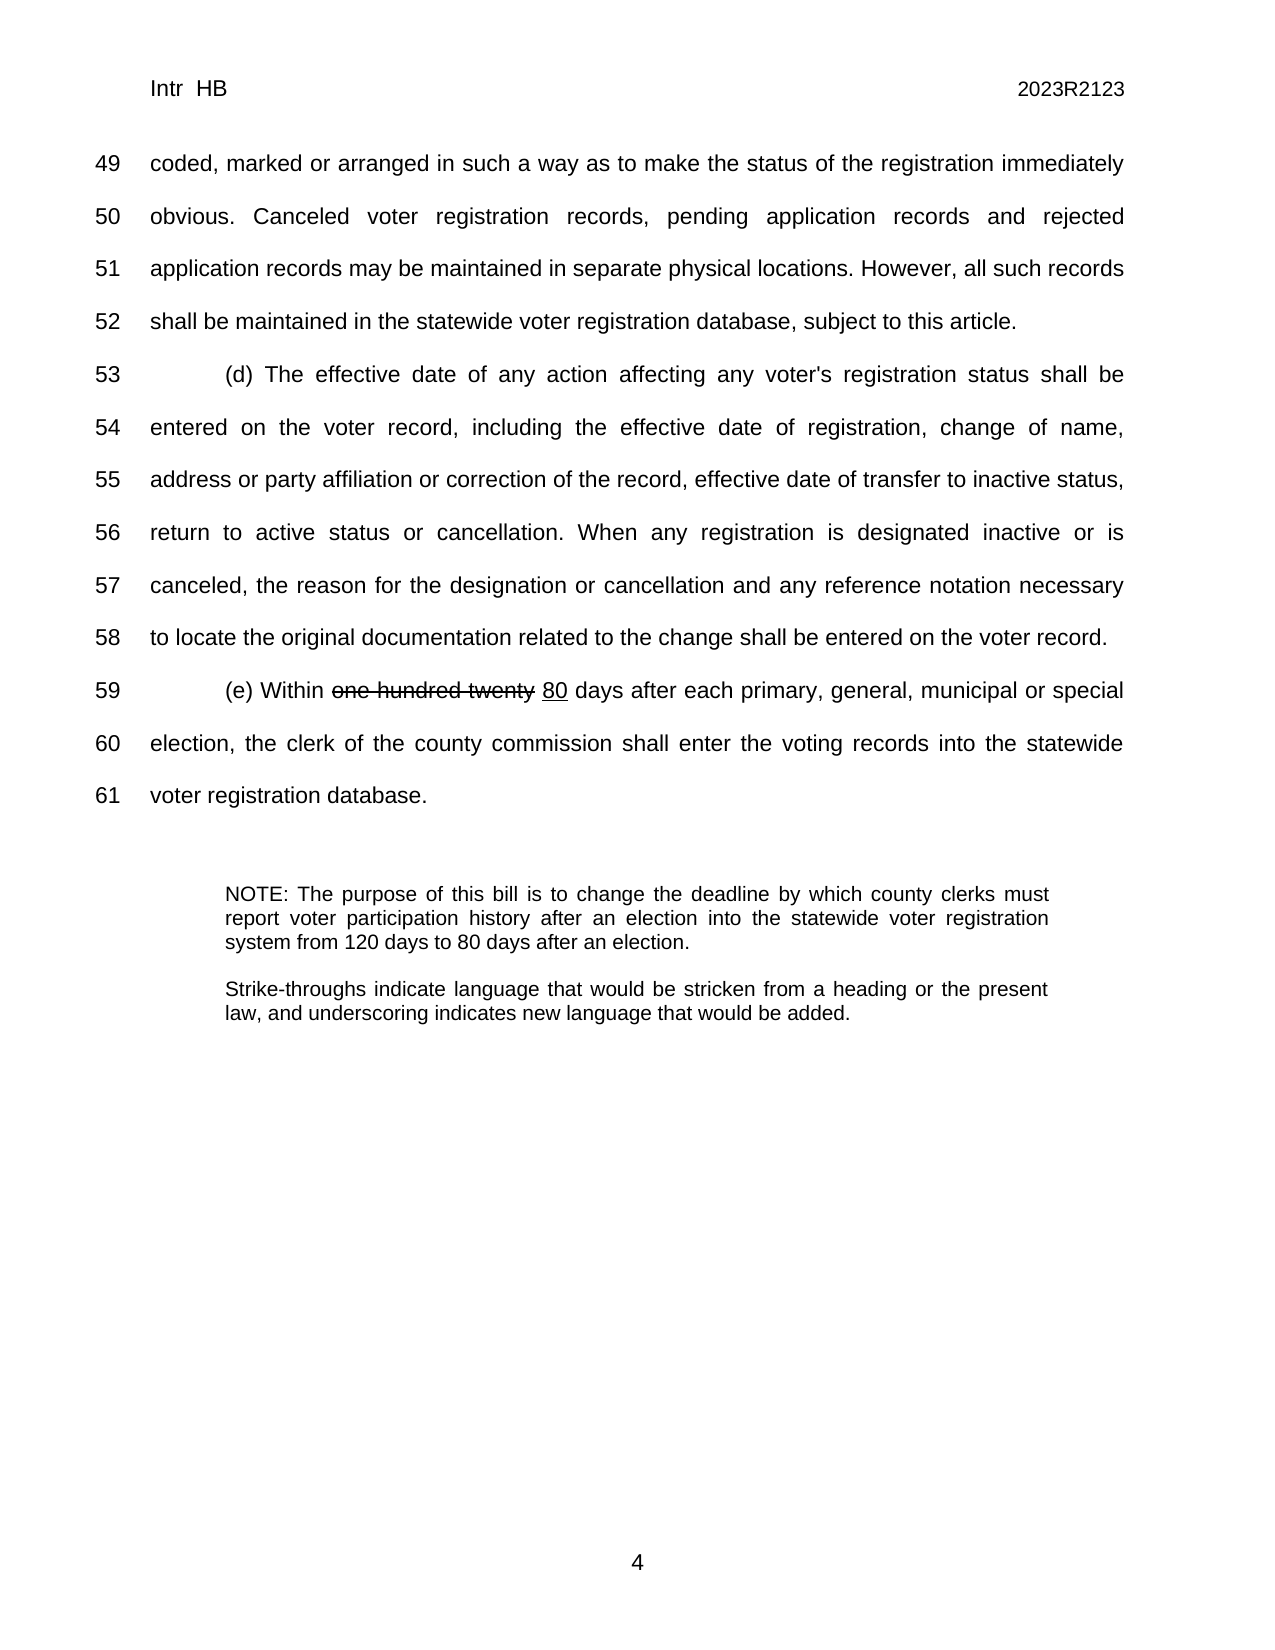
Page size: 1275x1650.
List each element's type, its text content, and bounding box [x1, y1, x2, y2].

text Strike-throughs indicate language that would be stricken from a heading or the present law, and underscoring indicates new language that would be added. [225, 977, 1050, 1025]
text (d) The effective date of any action affecting any voter's registration status shall be entered on the voter record, including the effective date of registration, change of name, address or party affiliation or correction of the record, effective date of transfer to inactive status, return to active status or cancellation. When any registration is designated inactive or is canceled, the reason for the designation or cancellation and any reference notation necessary to locate the original documentation related to the change shall be entered on the voter record. [150, 361, 1125, 651]
text NOTE: The purpose of this bill is to change the deadline by which county clerks must report voter participation history after an election into the statewide voter registration system from 120 days to 80 days after an election. [225, 882, 1050, 954]
text (e) Within one hundred twenty 80 days after each primary, general, municipal or special election, the clerk of the county commission shall enter the voting records into the statewide voter registration database. [150, 677, 1125, 809]
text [150, 150, 1125, 334]
